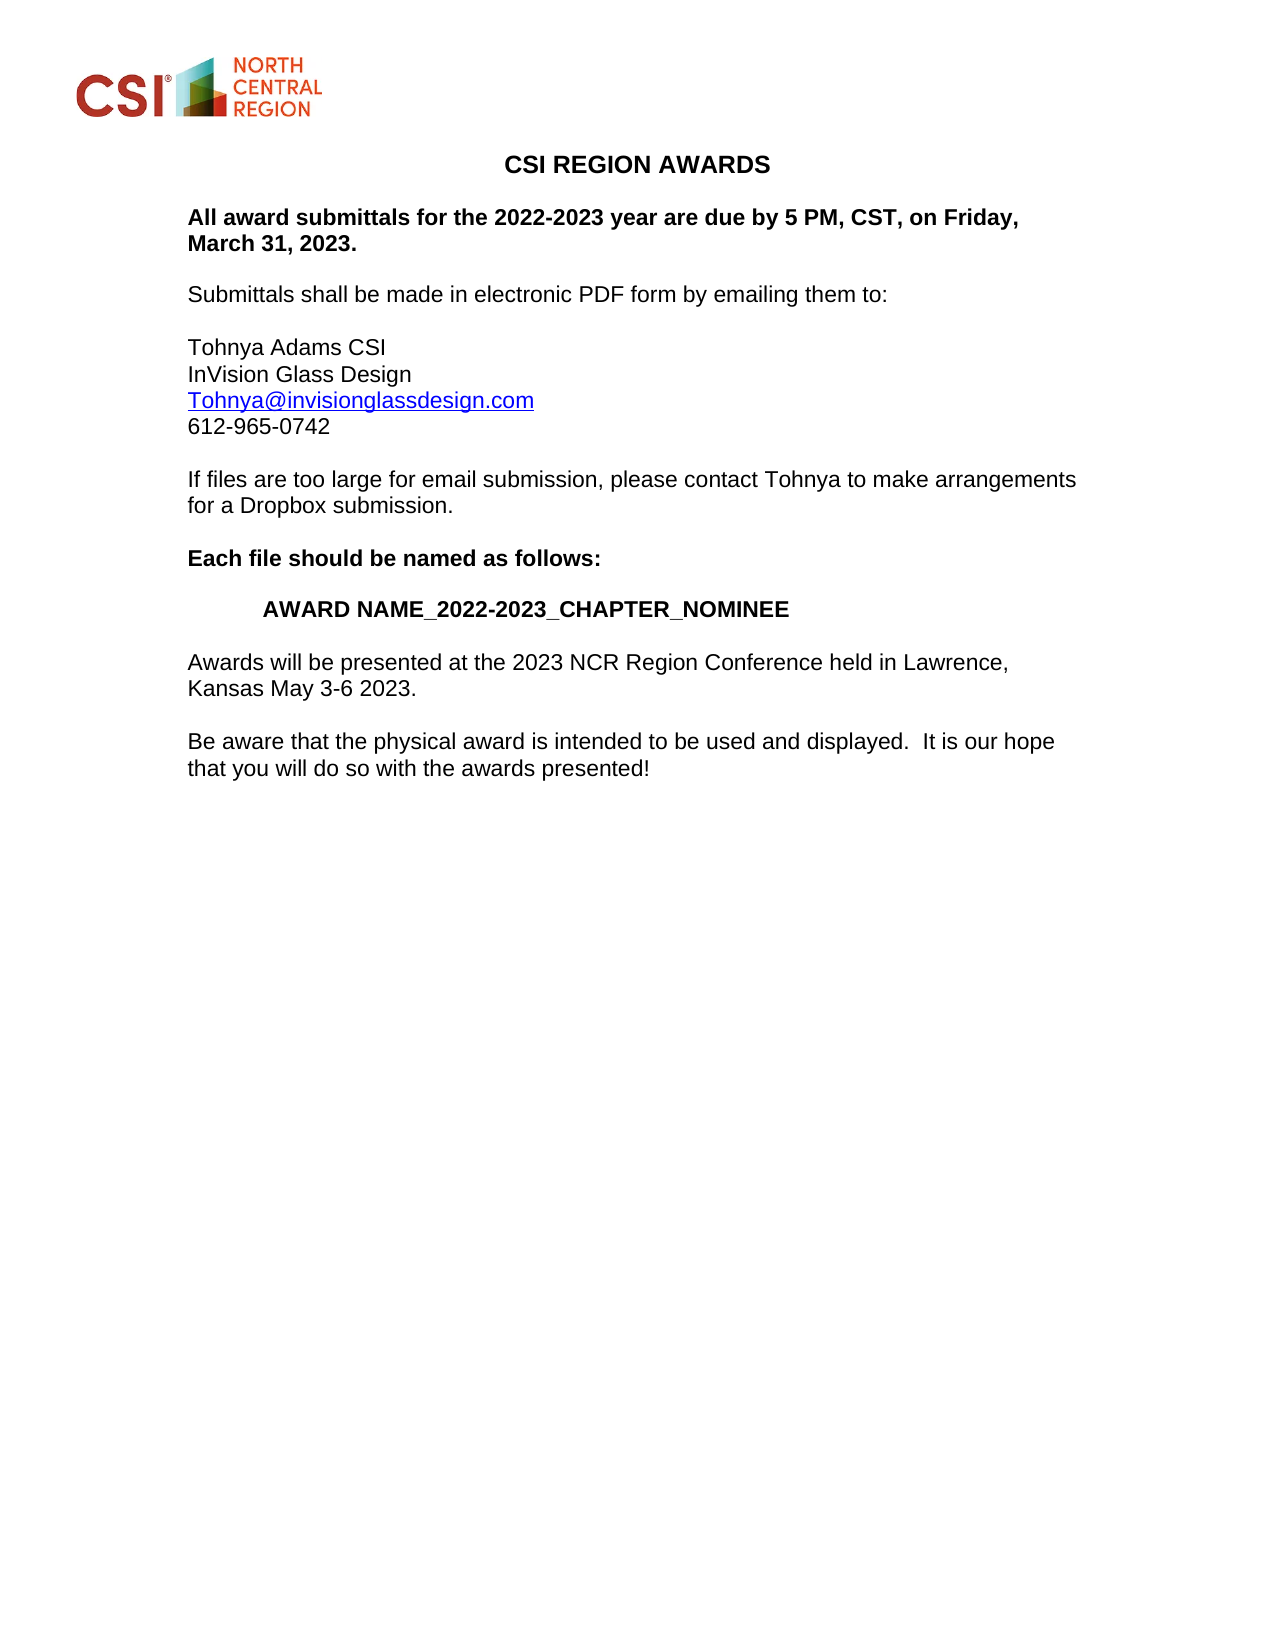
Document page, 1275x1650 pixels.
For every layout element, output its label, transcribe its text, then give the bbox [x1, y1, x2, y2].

text Each file should be named as follows: [187, 545, 1087, 571]
picture [76, 57, 322, 117]
text All award submittals for the 2022-2023 year are due by 5 PM, CST, on Friday, March 31, 2023. [187, 204, 1087, 256]
text 612-965-0742 [187, 413, 1087, 439]
text AWARD NAME_2022-2023_CHAPTER_NOMINEE [187, 596, 1087, 623]
text Tohnya Adams CSI [187, 334, 1087, 361]
text Be aware that the physical award is intended to be used and displayed. It is our hope that you will do so with the awards presented! [187, 728, 1087, 781]
text Submittals shall be made in electronic PDF form by emailing them to: [187, 281, 1087, 308]
text Tohnya@invisionglassdesign.com [187, 387, 1087, 413]
text CSI REGION AWARDS [187, 150, 1087, 179]
text InVision Glass Design [187, 361, 1087, 387]
text Awards will be presented at the 2023 NCR Region Conference held in Lawrence, Kansas May 3-6 2023. [187, 649, 1087, 702]
text If files are too large for email submission, please contact Tohnya to make arrangements for a Dropbox submission. [187, 466, 1087, 519]
